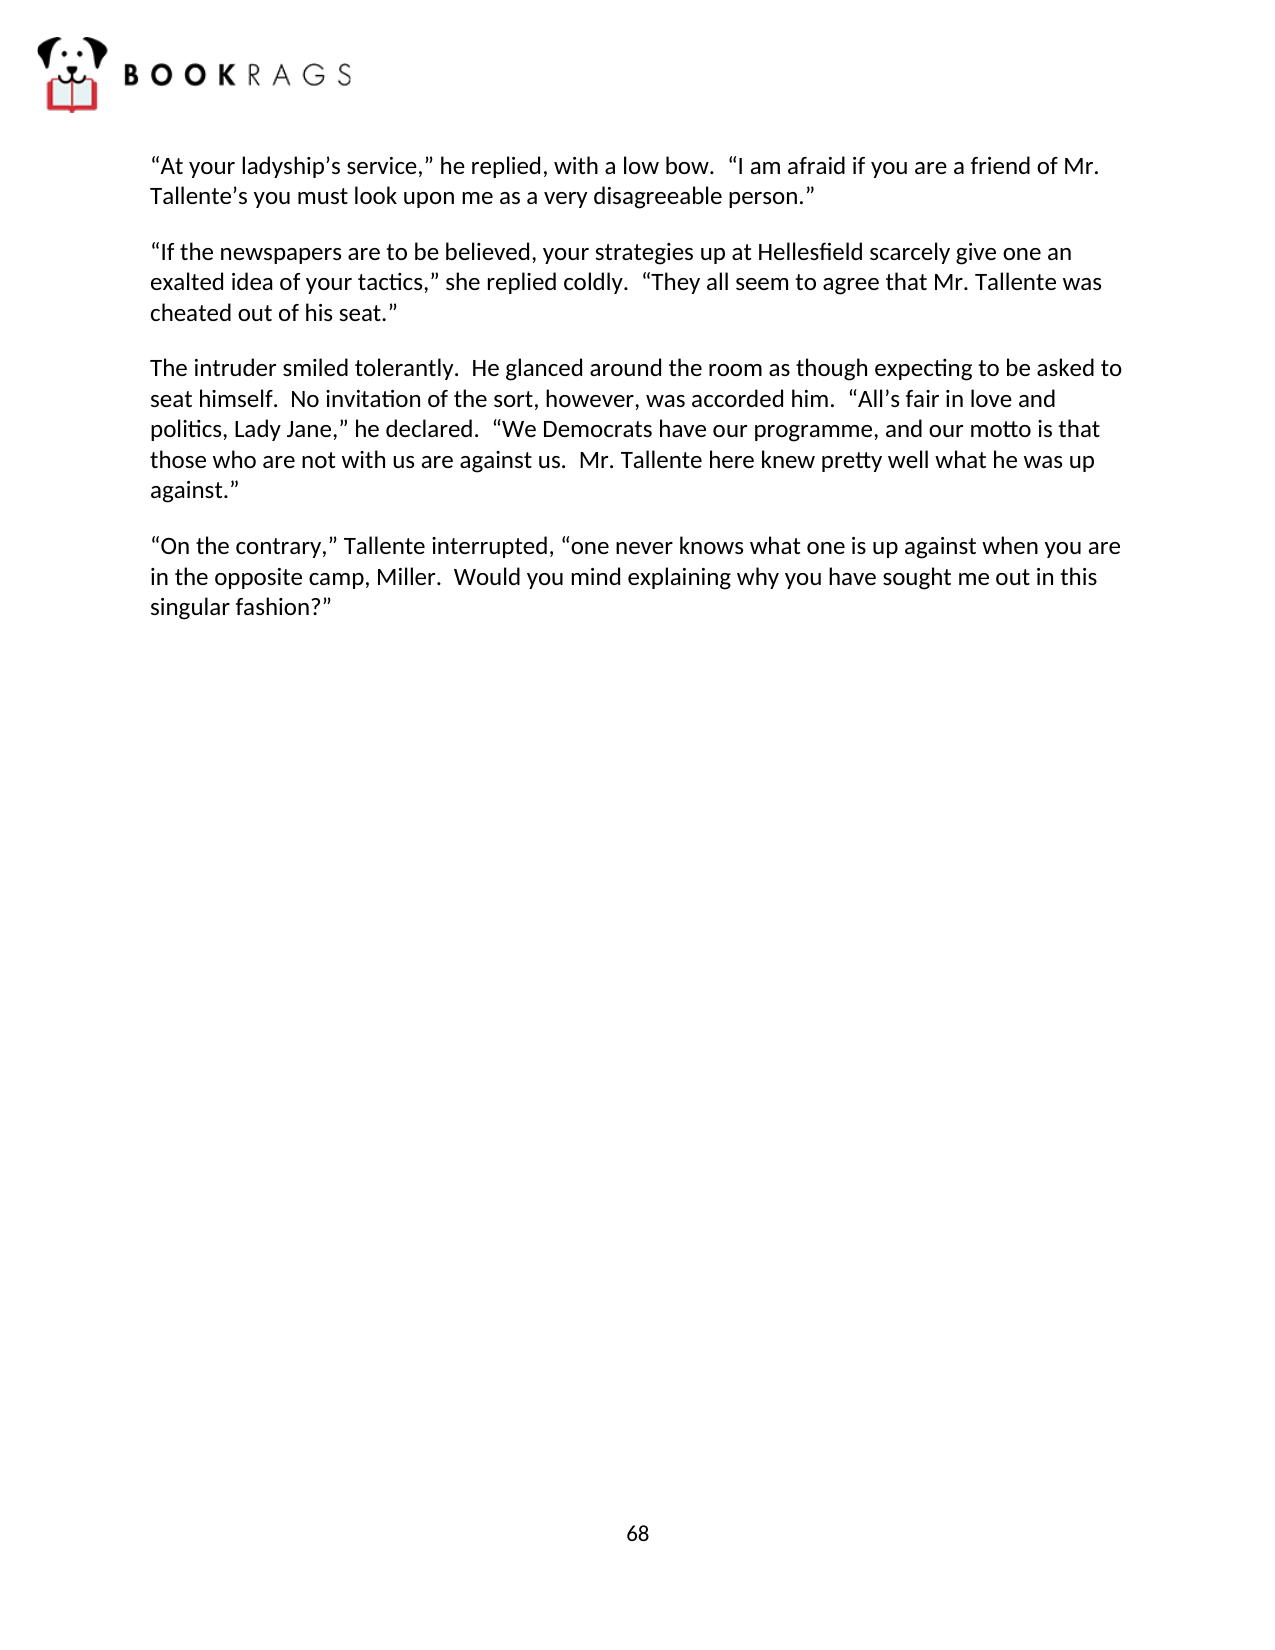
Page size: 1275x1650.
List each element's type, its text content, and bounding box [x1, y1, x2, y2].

text The intruder smiled tolerantly. He glanced around the room as though expecting to be asked to seat himself. No invitation of the sort, however, was accorded him. “All’s fair in love and politics, Lady Jane,” he declared. “We Democrats have our programme, and our motto is that those who are not with us are against us. Mr. Tallente here knew pretty well what he was up against.” [150, 353, 1125, 505]
text “On the contrary,” Tallente interrupted, “one never knows what one is up against when you are in the opposite camp, Miller. Would you mind explaining why you have sought me out in this singular fashion?” [150, 530, 1125, 622]
text “If the newspapers are to be believed, your strategies up at Hellesfield scarcely give one an exalted idea of your tactics,” she replied coldly. “They all seem to agree that Mr. Tallente was cheated out of his seat.” [150, 236, 1125, 328]
text “At your ladyship’s service,” he replied, with a low bow. “I am afraid if you are a friend of Mr. Tallente’s you must look upon me as a very disagreeable person.” [150, 150, 1125, 211]
picture [37, 37, 351, 113]
